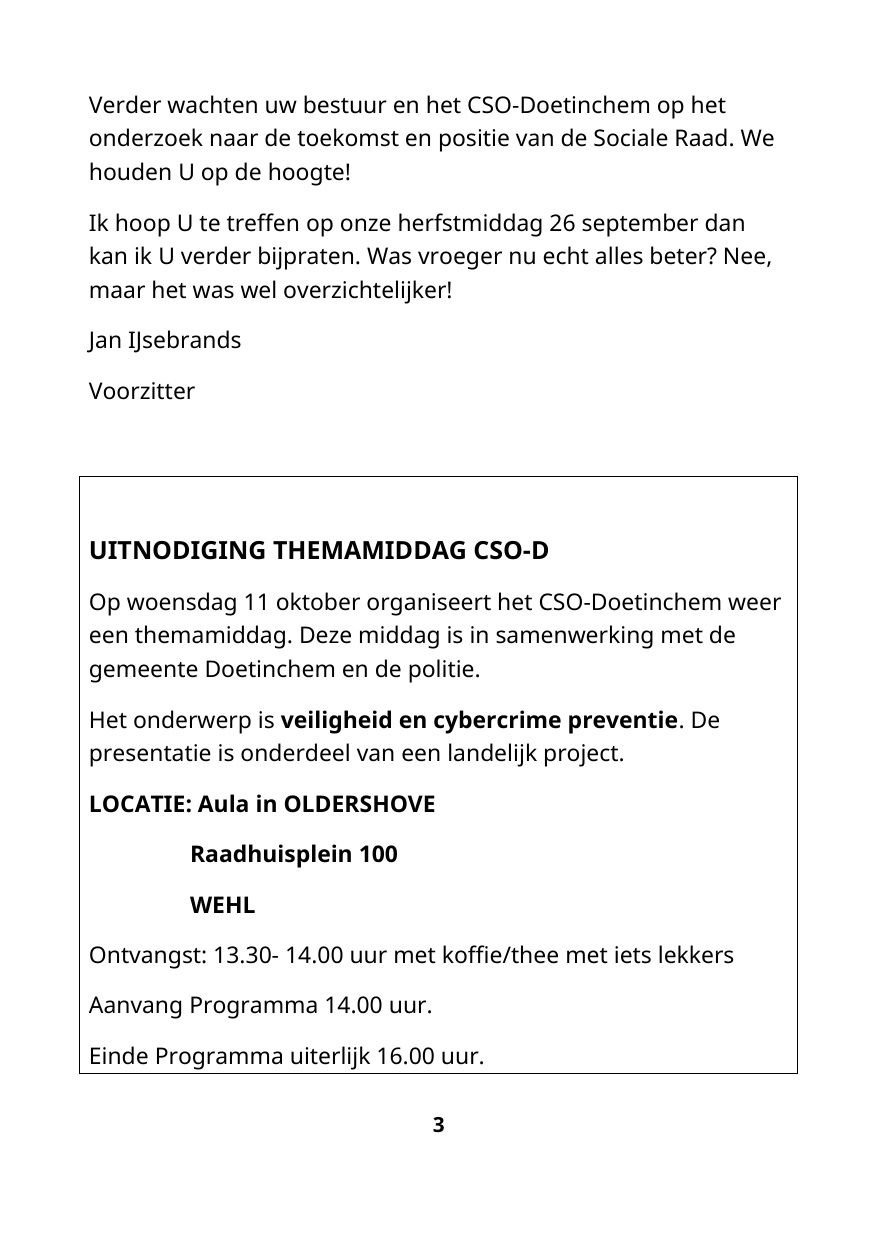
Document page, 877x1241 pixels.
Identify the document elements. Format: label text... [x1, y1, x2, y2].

text LOCATIE: Aula in OLDERSHOVE [80, 785, 797, 819]
text Raadhuisplein 100 [80, 835, 797, 869]
text UITNODIGING THEMAMIDDAG CSO-D [80, 529, 797, 566]
text Het onderwerp is veiligheid en cybercrime preventie. De presentatie is onderdeel van een landelijk project. [80, 701, 797, 769]
text Aanvang Programma 14.00 uur. [80, 986, 797, 1021]
text Verder wachten uw bestuur en het CSO-Doetinchem op het onderzoek naar de toekomst en positie van de Sociale Raad. We houden U op de hoogte! [89, 89, 788, 187]
text Einde Programma uiterlijk 16.00 uur. [80, 1037, 797, 1073]
text Op woensdag 11 oktober organiseert het CSO-Doetinchem weer een themamiddag. Deze middag is in samenwerking met de gemeente Doetinchem en de politie. [80, 583, 797, 684]
text Voorzitter [89, 375, 788, 406]
text WEHL [80, 886, 797, 920]
text Ik hoop U te treffen op onze herfstmiddag 26 september dan kan ik U verder bijpraten. Was vroeger nu echt alles beter? Nee, maar het was wel overzichtelijker! [89, 207, 788, 305]
text Jan IJsebrands [89, 324, 788, 356]
text Ontvangst: 13.30- 14.00 uur met koffie/thee met iets lekkers [80, 936, 797, 970]
